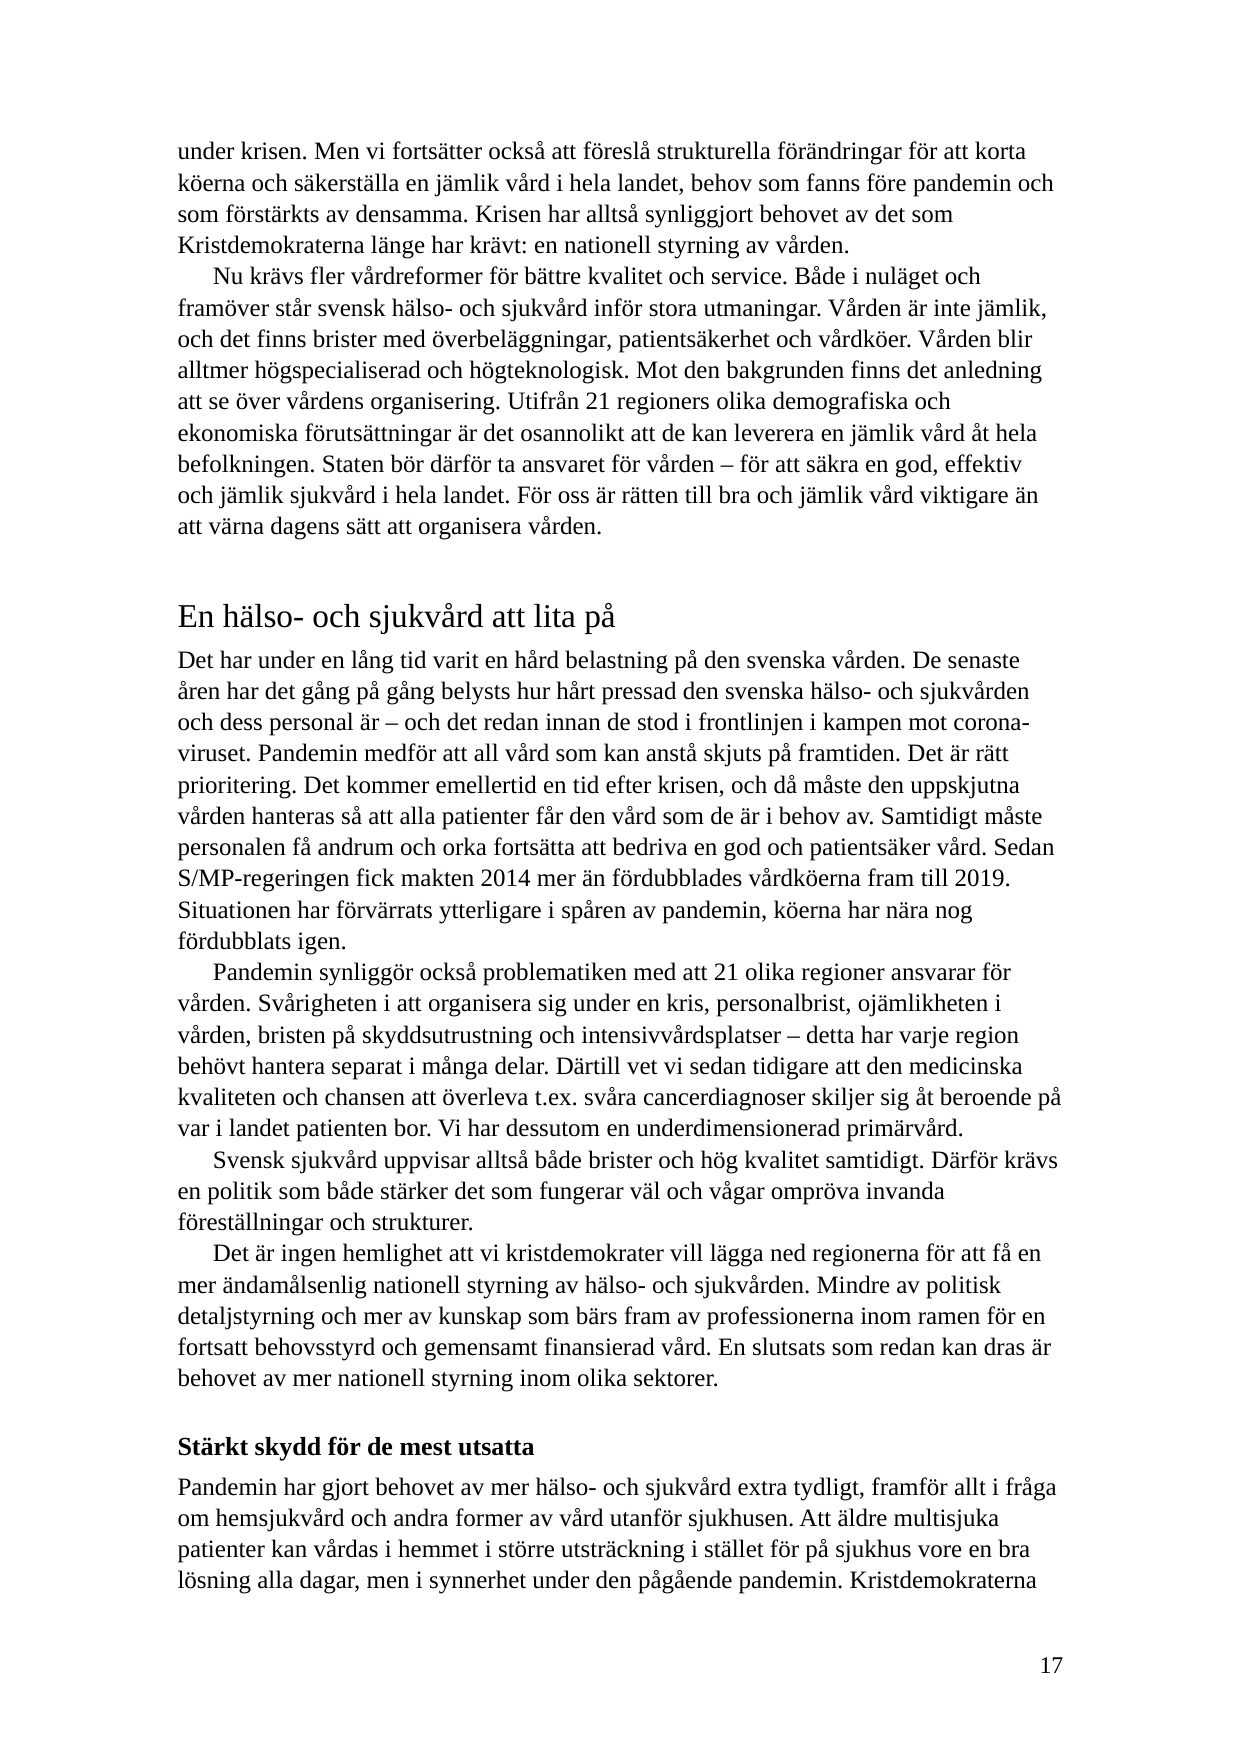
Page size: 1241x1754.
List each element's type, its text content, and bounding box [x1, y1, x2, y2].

text Nu krävs fler vårdreformer för bättre kvalitet och service. Både i nuläget och framöver står svensk hälso- och sjukvård inför stora utmaningar. Vården är inte jämlik, och det finns brister med överbeläggningar, patientsäkerhet och vårdköer. Vården blir alltmer högspecialiserad och högteknologisk. Mot den bakgrunden finns det anledning att se över vårdens organisering. Utifrån 21 regioners olika demografiska och ekonomiska förutsättningar är det osannolikt att de kan leverera en jämlik vård åt hela befolkningen. Staten bör därför ta ansvaret för vården – för att säkra en god, effektiv och jämlik sjukvård i hela landet. För oss är rätten till bra och jämlik vård viktigare än att värna dagens sätt att organisera vården. [177, 259, 1063, 540]
subtitle En hälso- och sjukvård att lita på [177, 603, 1063, 634]
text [177, 134, 1063, 259]
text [177, 1469, 1063, 1594]
text Pandemin synliggör också problematiken med att 21 olika regioner ansvarar för vården. Svårigheten i att organisera sig under en kris, personalbrist, ojämlikheten i vården, bristen på skyddsutrustning och intensivvårdsplatser – detta har varje region behövt hantera separat i många delar. Därtill vet vi sedan tidigare att den medicinska kvaliteten och chansen att överleva t.ex. svåra cancerdiagnoser skiljer sig åt beroende på var i landet patienten bor. Vi har dessutom en underdimensionerad primärvård. [177, 955, 1063, 1142]
text Det har under en lång tid varit en hård belastning på den svenska vården. De senaste åren har det gång på gång belysts hur hårt pressad den svenska hälso- och sjukvården och dess personal är – och det redan innan de stod i frontlinjen i kampen mot coronaviruset. Pandemin medför att all vård som kan anstå skjuts på framtiden. Det är rätt prioritering. Det kommer emellertid en tid efter krisen, och då måste den uppskjutna vården hanteras så att alla patienter får den vård som de är i behov av. Samtidigt måste personalen få andrum och orka fortsätta att bedriva en god och patientsäker vård. Sedan S/MP-regeringen fick makten 2014 mer än fördubblades vårdköerna fram till 2019. Situationen har förvärrats ytterligare i spåren av pandemin, köerna har nära nog fördubblats igen. [177, 642, 1063, 955]
text Stärkt skydd för de mest utsatta [177, 1430, 1063, 1461]
text Det är ingen hemlighet att vi kristdemokrater vill lägga ned regionerna för att få en mer ändamålsenlig nationell styrning av hälso- och sjukvården. Mindre av politisk detaljstyrning och mer av kunskap som bärs fram av professionerna inom ramen för en fortsatt behovsstyrd och gemensamt finansierad vård. En slutsats som redan kan dras är behovet av mer nationell styrning inom olika sektorer. [177, 1236, 1063, 1392]
text Svensk sjukvård uppvisar alltså både brister och hög kvalitet samtidigt. Därför krävs en politik som både stärker det som fungerar väl och vågar ompröva invanda föreställningar och strukturer. [177, 1142, 1063, 1236]
